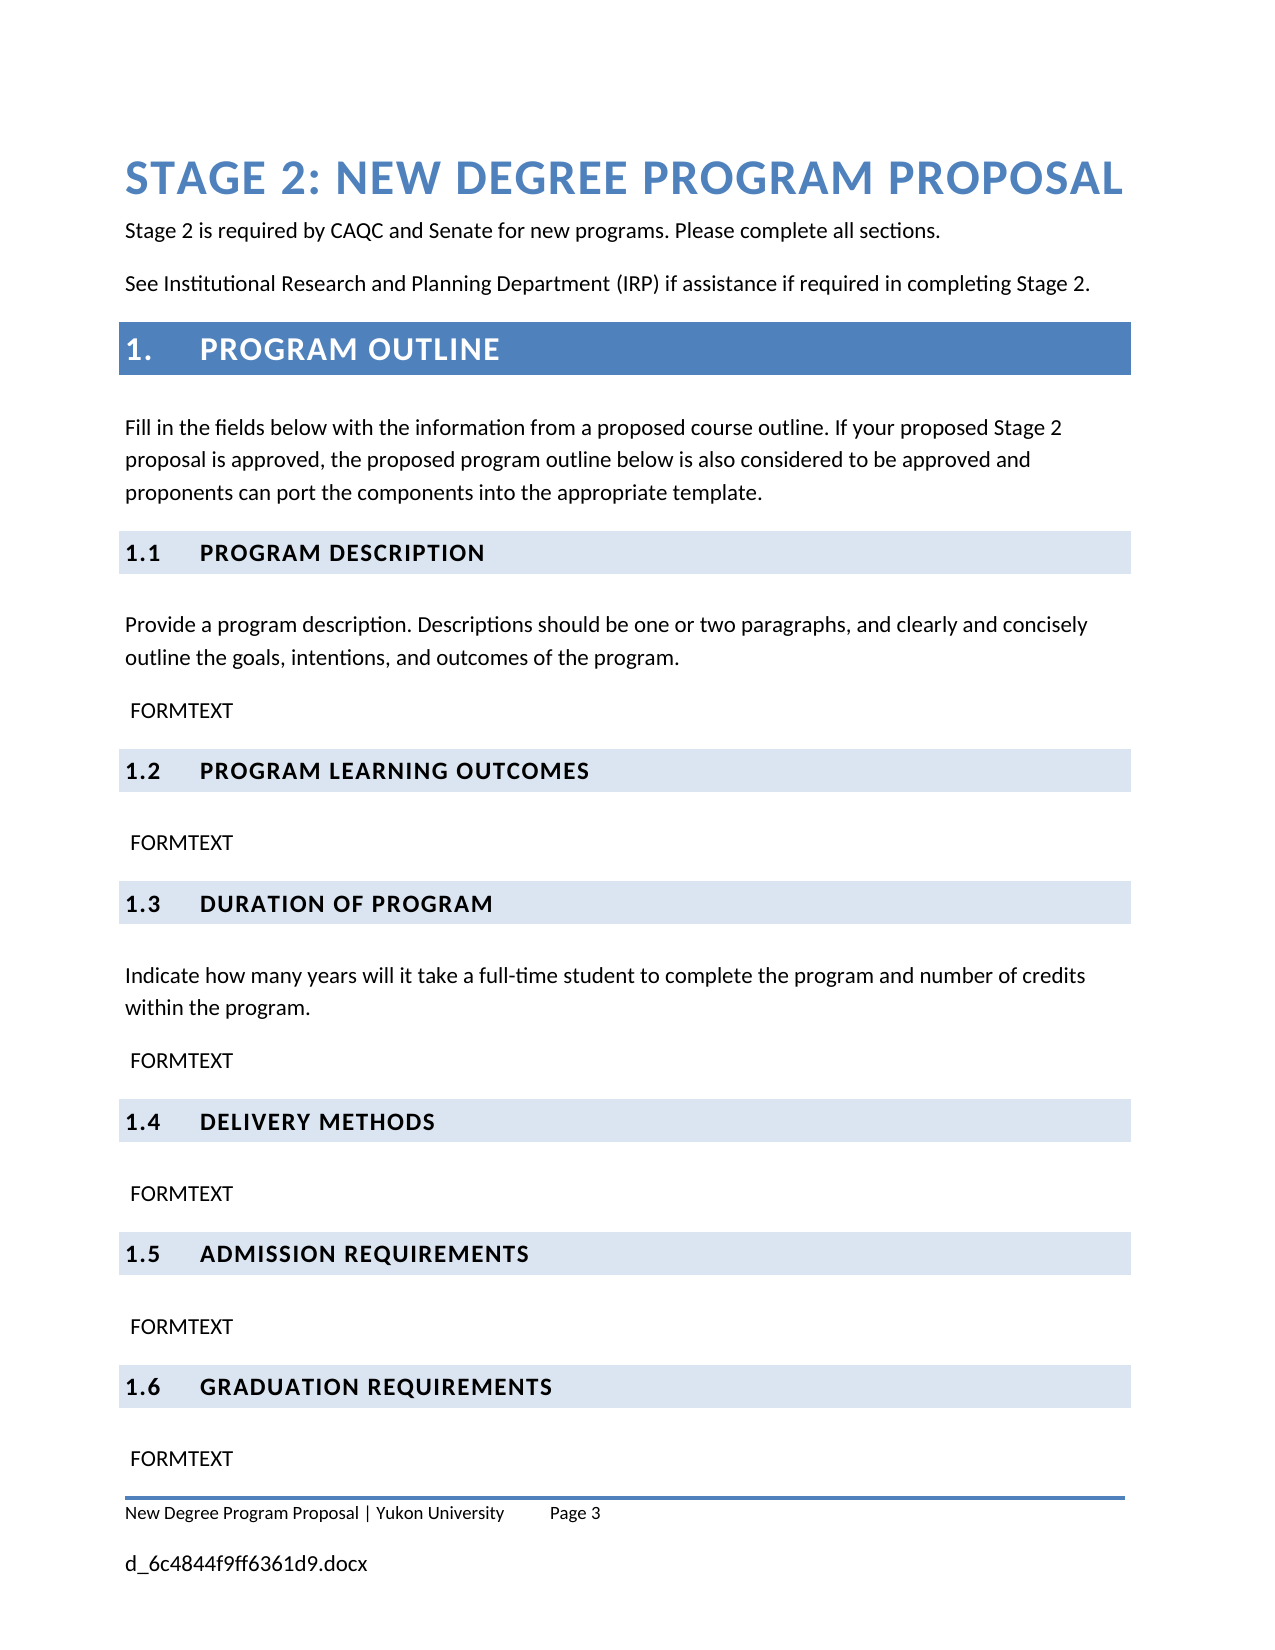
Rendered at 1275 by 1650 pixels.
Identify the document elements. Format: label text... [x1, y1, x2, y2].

subtitle Program description [125, 537, 1125, 568]
subtitle Delivery methods [125, 1106, 1125, 1136]
subtitle admission requirements [125, 1238, 1125, 1269]
subtitle Program learning outcomes [125, 755, 1125, 786]
text Provide a program description. Descriptions should be one or two paragraphs, and clearly and concisely outline the goals, intentions, and outcomes of the program. [125, 611, 1125, 671]
list Indicate how many years will it take a full-time student to complete the program and number of credits within the program. [125, 961, 1125, 1021]
subtitle Duration of program [125, 888, 1125, 918]
text Fill in the fields below with the information from a proposed course outline. If your proposed Stage 2 proposal is approved, the proposed program outline below is also considered to be approved and proponents can port the components into the appropriate template. [125, 413, 1125, 506]
text Stage 2 is required by CAQC and Senate for new programs. Please complete all sections. [125, 216, 1125, 244]
text See Institutional Research and Planning Department (IRP) if assistance if required in completing Stage 2. [125, 269, 1125, 297]
subtitle STAGE 2: NEW DEGREE PROGRAM PROPOSAL [125, 146, 1125, 207]
subtitle Graduation requirements [125, 1371, 1125, 1402]
subtitle Program Outline [125, 328, 1125, 369]
